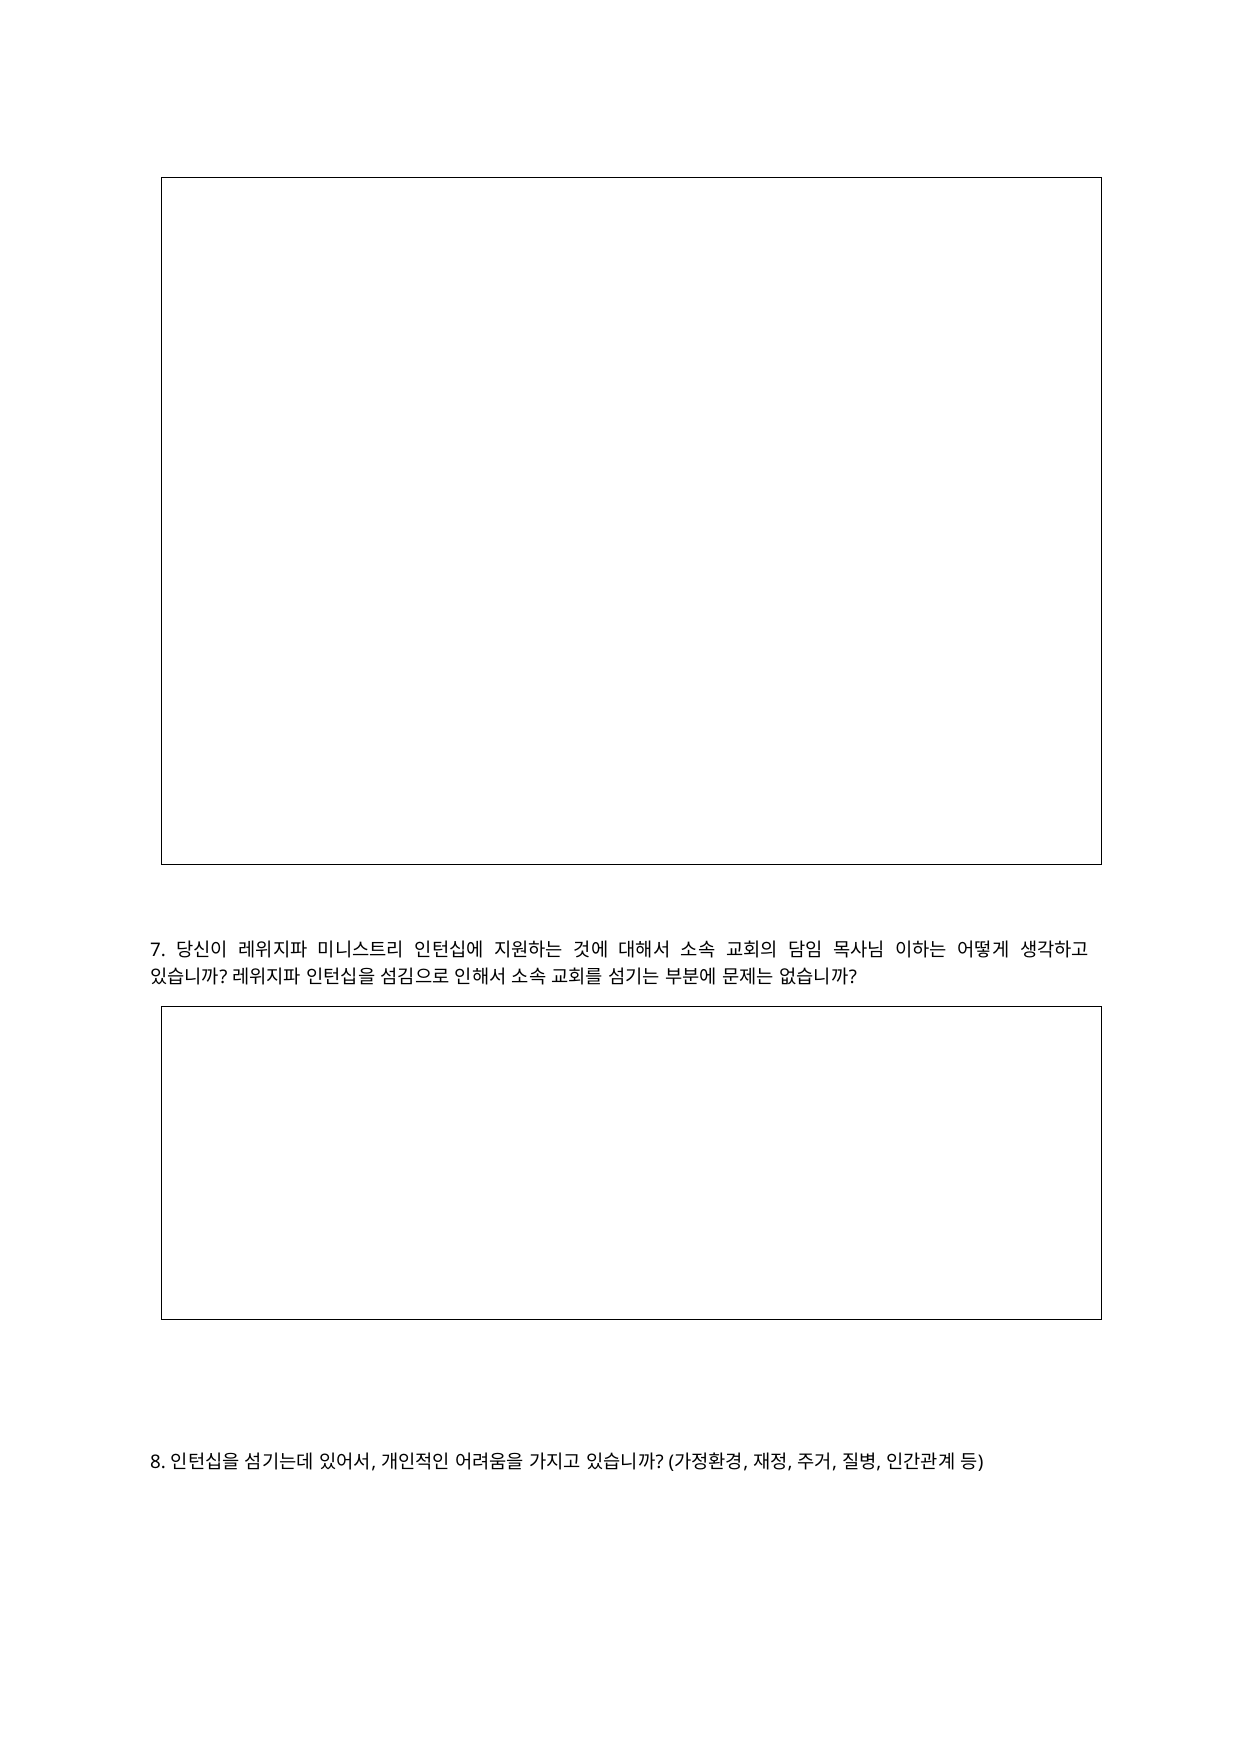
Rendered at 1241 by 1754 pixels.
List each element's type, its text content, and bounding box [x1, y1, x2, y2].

text 8. 인턴십을 섬기는데 있어서, 개인적인 어려움을 가지고 있습니까? (가정환경, 재정, 주거, 질병, 인간관계 등) [150, 1446, 1090, 1473]
table_header [162, 178, 1101, 864]
text 7. 당신이 레위지파 미니스트리 인턴십에 지원하는 것에 대해서 소속 교회의 담임 목사님 이하는 어떻게 생각하고 있습니까? 레위지파 인턴십을 섬김으로 인해서 소속 교회를 섬기는 부분에 문제는 없습니까? [150, 935, 1090, 989]
table_header [162, 1007, 1101, 1319]
